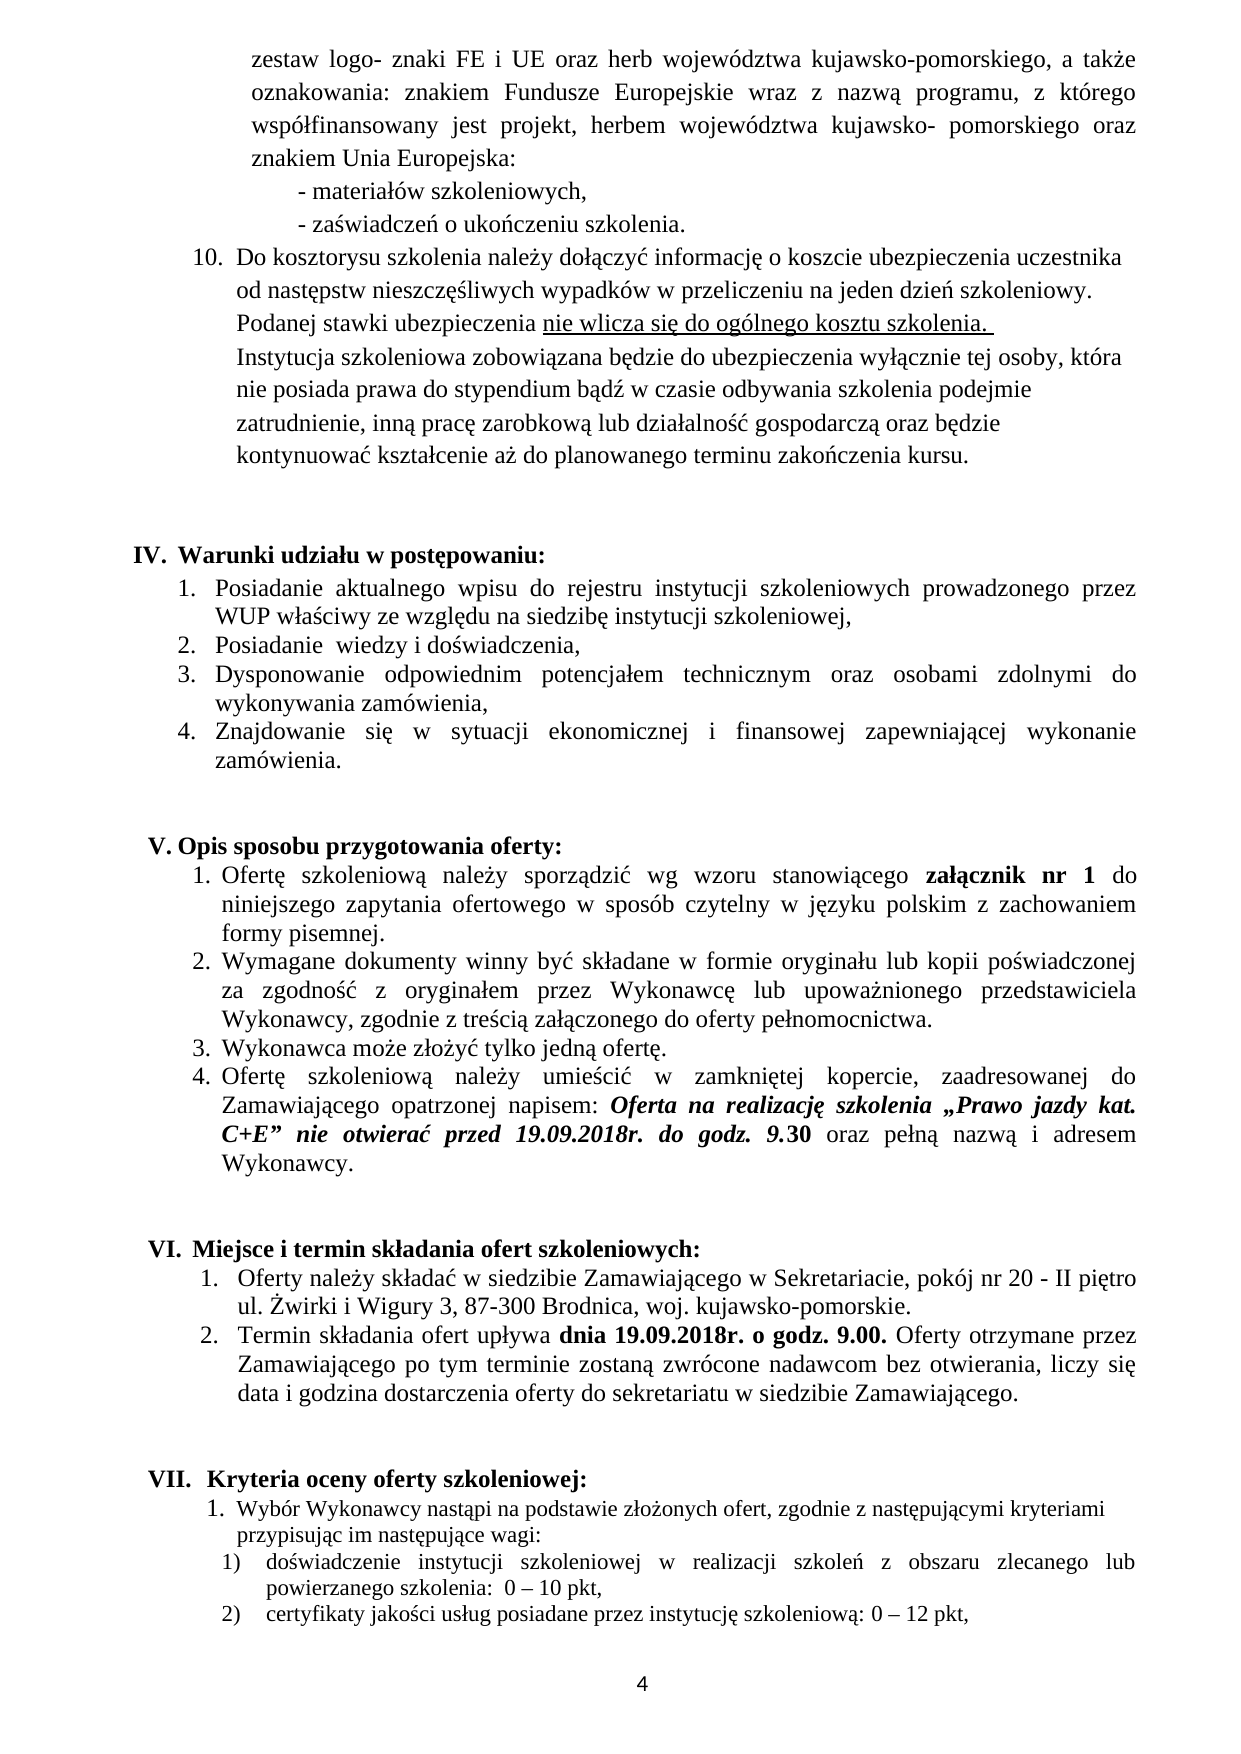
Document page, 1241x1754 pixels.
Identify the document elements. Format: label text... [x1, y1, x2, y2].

list Ofertę szkoleniową należy umieścić w zamkniętej kopercie, zaadresowanej do Zamawiającego opatrzonej napisem: Oferta na realizację szkolenia „Prawo jazdy kat. C+E” nie otwierać przed 19.09.2018r. do godz. 9.30 oraz pełną nazwą i adresem Wykonawcy. [192, 1061, 1137, 1176]
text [207, 44, 1137, 172]
list Znajdowanie się w sytuacji ekonomicznej i finansowej zapewniającej wykonanie zamówienia. [177, 716, 1137, 774]
list Wybór Wykonawcy nastąpi na podstawie złożonych ofert, zgodnie z następującymi kryteriami [206, 1493, 1137, 1521]
text Instytucja szkoleniowa zobowiązana będzie do ubezpieczenia wyłącznie tej osoby, która nie posiada prawa do stypendium bądź w czasie odbywania szkolenia podejmie zatrudnienie, inną pracę zarobkową lub działalność gospodarczą oraz będzie kontynuować kształcenie aż do planowanego terminu zakończenia kursu. [236, 342, 1137, 469]
list Miejsce i termin składania ofert szkoleniowych: [148, 1234, 1137, 1263]
text - zaświadczeń o ukończeniu szkolenia. [148, 209, 1137, 238]
text - materiałów szkoleniowych, [148, 176, 1137, 205]
list Dysponowanie odpowiednim potencjałem technicznym oraz osobami zdolnymi do wykonywania zamówienia, [177, 659, 1137, 716]
list Oferty należy składać w siedzibie Zamawiającego w Sekretariacie, pokój nr 20 - II piętro ul. Żwirki i Wigury 3, 87-300 Brodnica, woj. kujawsko-pomorskie. [200, 1263, 1137, 1320]
list Wykonawca może złożyć tylko jedną ofertę. [192, 1033, 1137, 1061]
list Wymagane dokumenty winny być składane w formie oryginału lub kopii poświadczonej za zgodność z oryginałem przez Wykonawcę lub upoważnionego przedstawiciela Wykonawcy, zgodnie z treścią załączonego do oferty pełnomocnictwa. [192, 946, 1137, 1033]
list Opis sposobu przygotowania oferty: [148, 831, 1137, 860]
list Warunki udziału w postępowaniu: [133, 540, 1137, 568]
list Kryteria oceny oferty szkoleniowej: [148, 1464, 1137, 1493]
text 10. Do kosztorysu szkolenia należy dołączyć informację o koszcie ubezpieczenia uczestnika od następstw nieszczęśliwych wypadków w przeliczeniu na jeden dzień szkoleniowy. Podanej stawki ubezpieczenia nie wlicza się do ogólnego kosztu szkolenia. [192, 242, 1137, 337]
list przypisując im następujące wagi: [162, 1521, 1137, 1548]
list certyfikaty jakości usług posiadane przez instytucję szkoleniową: 0 – 12 pkt, [221, 1601, 1137, 1627]
list Posiadanie aktualnego wpisu do rejestru instytucji szkoleniowych prowadzonego przez WUP właściwy ze względu na siedzibę instytucji szkoleniowej, [177, 573, 1137, 630]
list doświadczenie instytucji szkoleniowej w realizacji szkoleń z obszaru zlecanego lub powierzanego szkolenia: 0 – 10 pkt, [221, 1548, 1137, 1601]
list Ofertę szkoleniową należy sporządzić wg wzoru stanowiącego załącznik nr 1 do niniejszego zapytania ofertowego w sposób czytelny w języku polskim z zachowaniem formy pisemnej. [192, 860, 1137, 946]
list Posiadanie wiedzy i doświadczenia, [177, 630, 1137, 659]
list Termin składania ofert upływa dnia 19.09.2018r. o godz. 9.00. Oferty otrzymane przez Zamawiającego po tym terminie zostaną zwrócone nadawcom bez otwierania, liczy się data i godzina dostarczenia oferty do sekretariatu w siedzibie Zamawiającego. [200, 1320, 1137, 1406]
